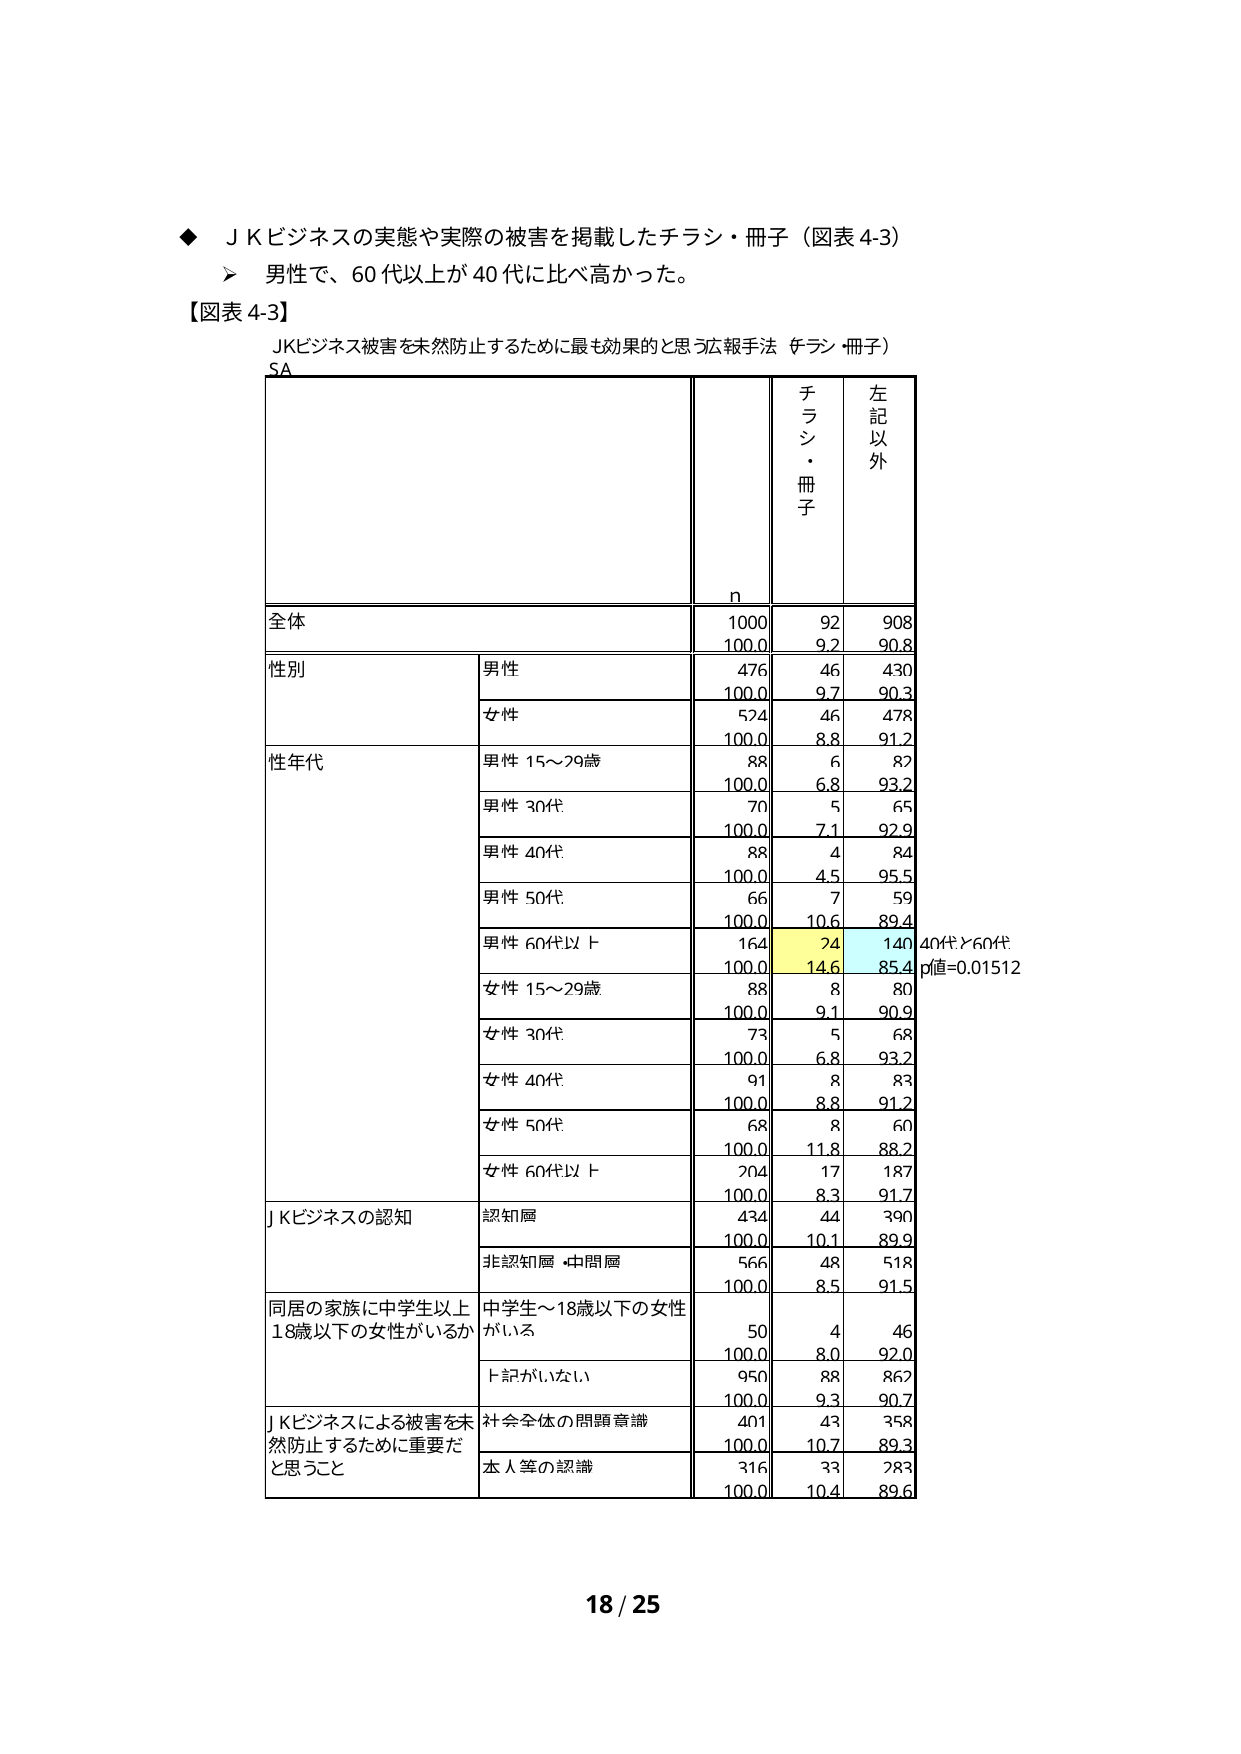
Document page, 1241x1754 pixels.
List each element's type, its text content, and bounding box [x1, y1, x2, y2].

text 【図表4-3】 [177, 292, 1063, 329]
list 男性で、60代以上が40代に比べ高かった。 [221, 254, 1063, 292]
list ＪＫビジネスの実態や実際の被害を掲載したチラシ・冊子（図表4-3） [177, 217, 1063, 254]
